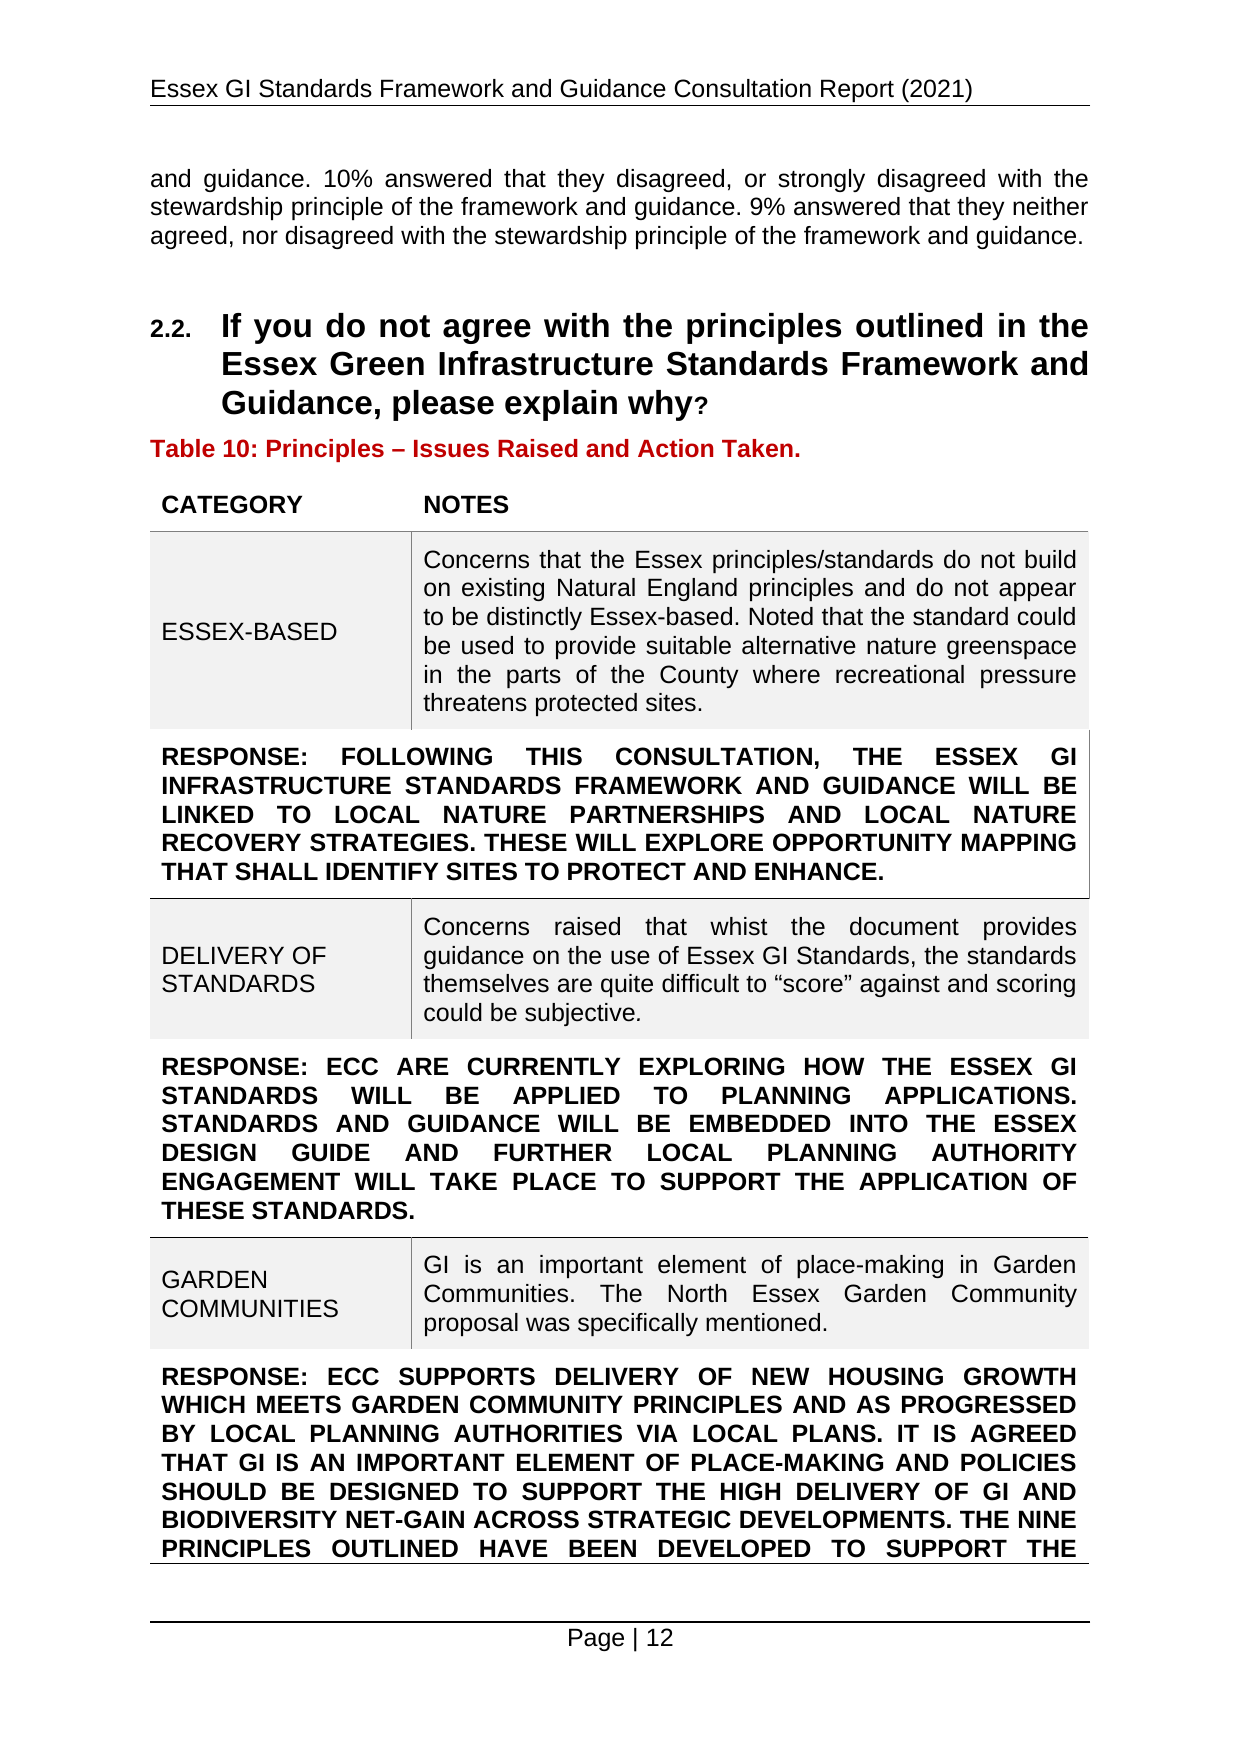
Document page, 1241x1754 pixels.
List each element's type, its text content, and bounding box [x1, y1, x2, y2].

subtitle Table 10: Principles – Issues Raised and Action Taken. [150, 434, 1090, 462]
table_cell DELIVERY OF STANDARDS [150, 899, 411, 1039]
table_cell Concerns raised that whist the document provides guidance on the use of Essex GI Standards, the standards themselves are quite difficult to “score” against and scoring could be subjective. [412, 899, 1089, 1039]
subtitle If you do not agree with the principles outlined in the Essex Green Infrastructure Standards Framework and Guidance, please explain why? [150, 306, 1090, 421]
table_cell Concerns that the Essex principles/standards do not build on existing Natural England principles and do not appear to be distinctly Essex-based. Noted that the standard could be used to provide suitable alternative nature greenspace in the parts of the County where recreational pressure threatens protected sites. [412, 531, 1089, 729]
table_header Category [150, 477, 412, 531]
table_cell ESSEX-BASED [150, 532, 411, 729]
table_header Notes [412, 477, 1089, 531]
table_cell Response: Following this consultation, the Essex GI Infrastructure standards framework and guidance will be linked to local nature partnerships and local nature recovery strategies. These will explore opportunity mapping that shall identify sites to protect and enhance. [150, 730, 1089, 898]
table_cell GARDEN COMMUNITIES [150, 1238, 411, 1349]
table_cell GI is an important element of place-making in Garden Communities. The North Essex Garden Community proposal was specifically mentioned. [412, 1237, 1089, 1349]
table_cell Response: ECC are currently exploring how the Essex GI standards will be applied to planning applications. Standards and guidance will be embedded into the Essex Design Guide and further local planning authority engagement will take place to support the application of these standards. [150, 1039, 1089, 1237]
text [150, 164, 1090, 250]
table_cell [150, 1349, 1089, 1563]
